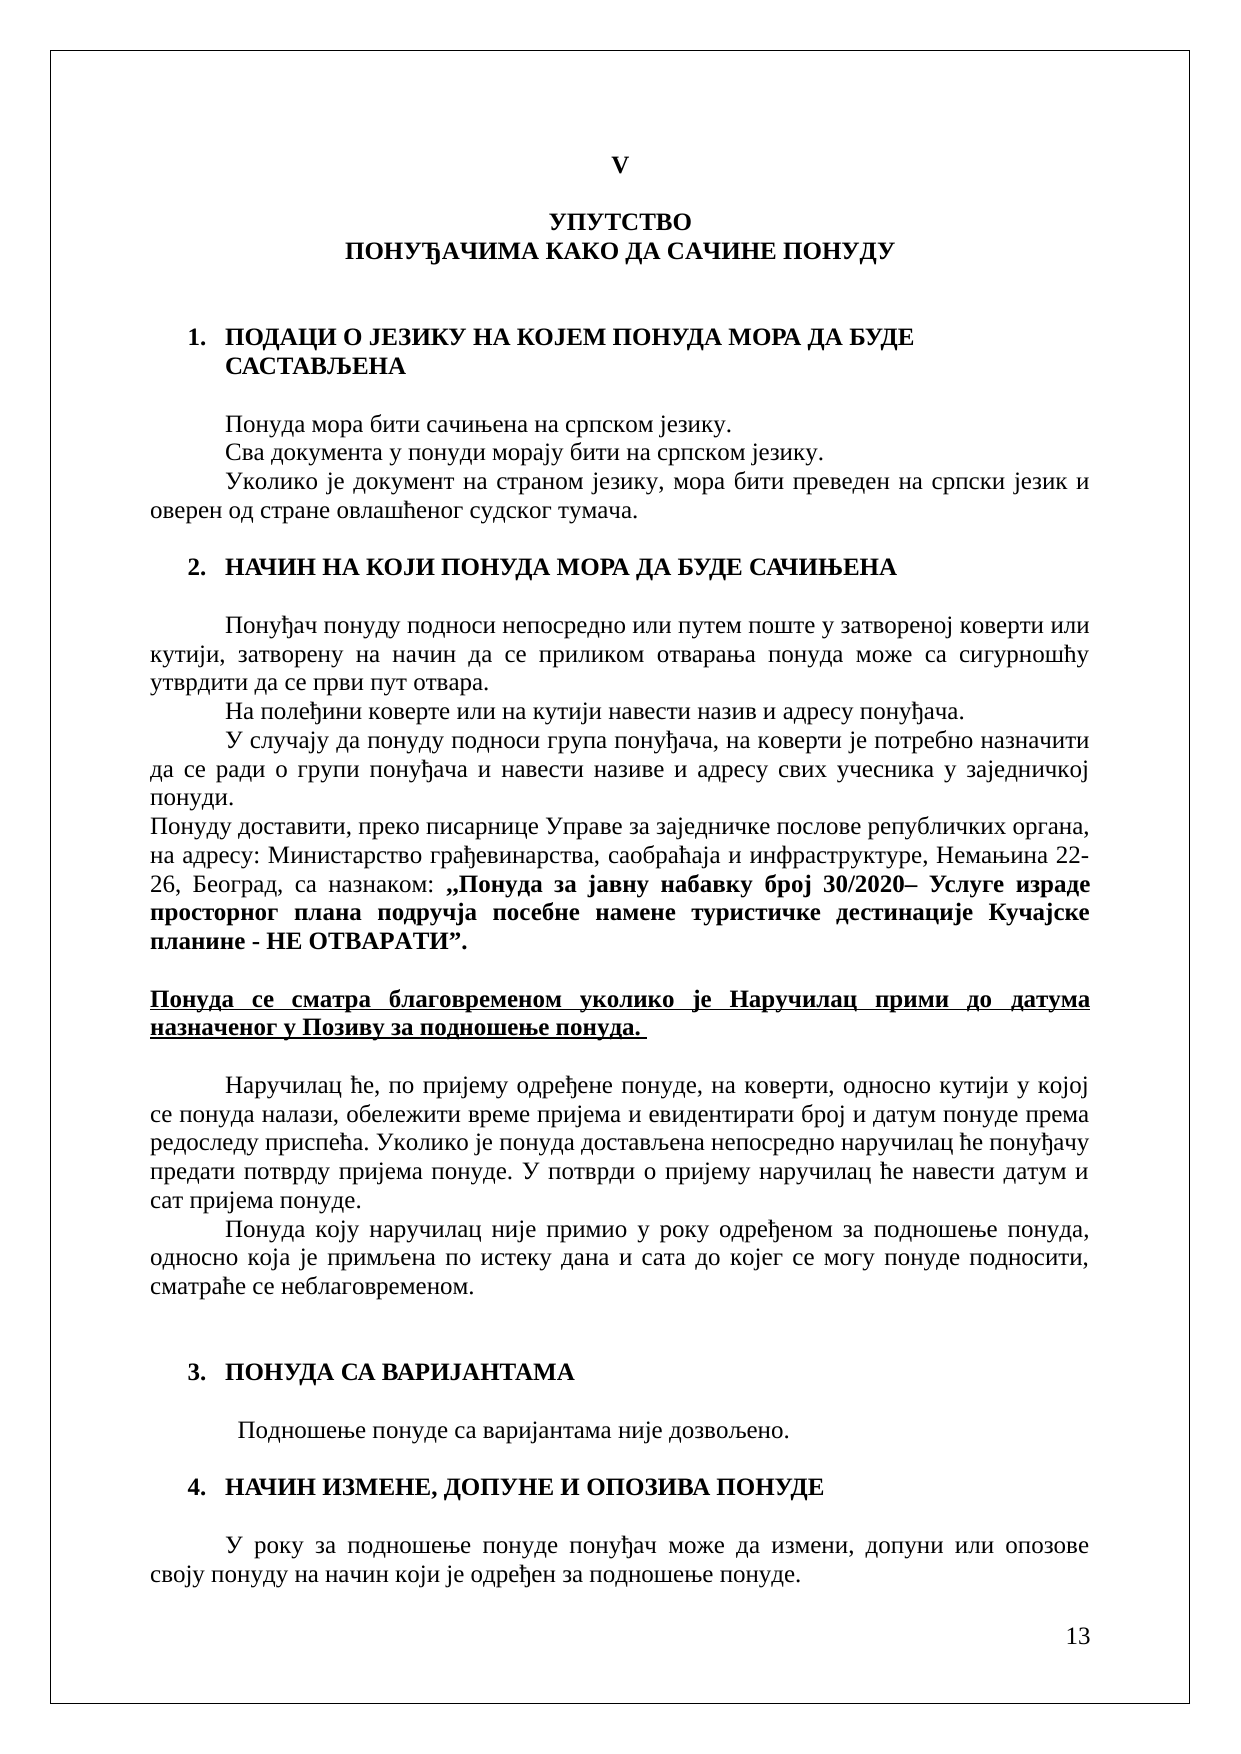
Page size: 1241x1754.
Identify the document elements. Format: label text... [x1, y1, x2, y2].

list ПОДАЦИ О ЈЕЗИКУ НА КОЈЕМ ПОНУДА МОРА ДА БУДЕ САСТАВЉЕНА [187, 322, 1090, 380]
text Подношење понуде са варијантама није дозвољено. [120, 1415, 1090, 1444]
list НАЧИН ИЗМЕНЕ, ДОПУНЕ И ОПОЗИВА ПОНУДЕ [187, 1472, 1090, 1501]
text На полеђини коверте или на кутији навести назив и адресу понуђача. [150, 696, 1090, 725]
text Понуда коју наручилац није примио у року одређеном за подношење понуда, односно која је примљена по истеку дана и сата до којег се могу понуде подносити, сматраће се неблаговременом. [150, 1214, 1090, 1300]
list V [150, 150, 1090, 179]
text У случају да понуду подноси група понуђача, на коверти је потребно назначити да се ради о групи понуђача и навести називе и адресу свих учесника у заједничкој понуди. [150, 725, 1090, 811]
text У року за подношење понуде понуђач може да измени, допуни или опозове своју понуду на начин који је одређен за подношење понуде. [150, 1530, 1090, 1587]
text Понуда се сматра благовременом уколико је Наручилац прими до датума назначеног у Позиву за подношење понуда. [150, 984, 1090, 1009]
text Понуда мора бити сачињена на српском језику. [150, 409, 1090, 437]
text ПОНУЂАЧИМА КАКО ДА САЧИНЕ ПОНУДУ [150, 236, 1090, 265]
list ПОНУДА СА ВАРИЈАНТАМА [187, 1357, 1090, 1386]
text УПУТСТВО [150, 207, 1090, 236]
text Понуђач понуду подноси непосредно или путем поште у затвореној коверти или кутији, затворену на начин да се приликом отварања понуда може са сигурношћу утврдити да се први пут отвара. [150, 610, 1090, 696]
text Понуду доставити, преко писарнице Управе за заједничке послове републичких органа, на адресу: Mинистарство грађевинарства, саобраћаја и инфраструктуре, Немањина 22-26, Београд, са назнаком: ,,Понуда за јавну набавку број 30/2020– Услуге израде просторног плана подручја посебне намене туристичке дестинације Кучајске планине - НЕ ОТВАРАТИ”. [150, 811, 1090, 955]
text Понуда се сматра благовременом уколико је Наручилац прими до датума назначеног у Позиву за подношење понуда. [150, 1010, 1090, 1041]
list НАЧИН НА КОЈИ ПОНУДА МОРА ДА БУДЕ САЧИЊЕНА [187, 552, 1090, 581]
text Сва документа у понуди морају бити на српском језику. [150, 437, 1090, 466]
text Уколико је документ на страном језику, мора бити преведен на српски језик и оверен од стране овлашћеног судског тумача. [150, 466, 1090, 524]
text Наручилац ће, по пријему одређене понуде, на коверти, односно кутији у којој се понуда налази, обележити време пријема и евидентирати број и датум понуде према редоследу приспећа. Уколико је понуда достављена непосредно наручилац ће понуђачу предати потврду пријема понуде. У потврди о пријему наручилац ће навести датум и сат пријема понуде. [150, 1070, 1090, 1214]
